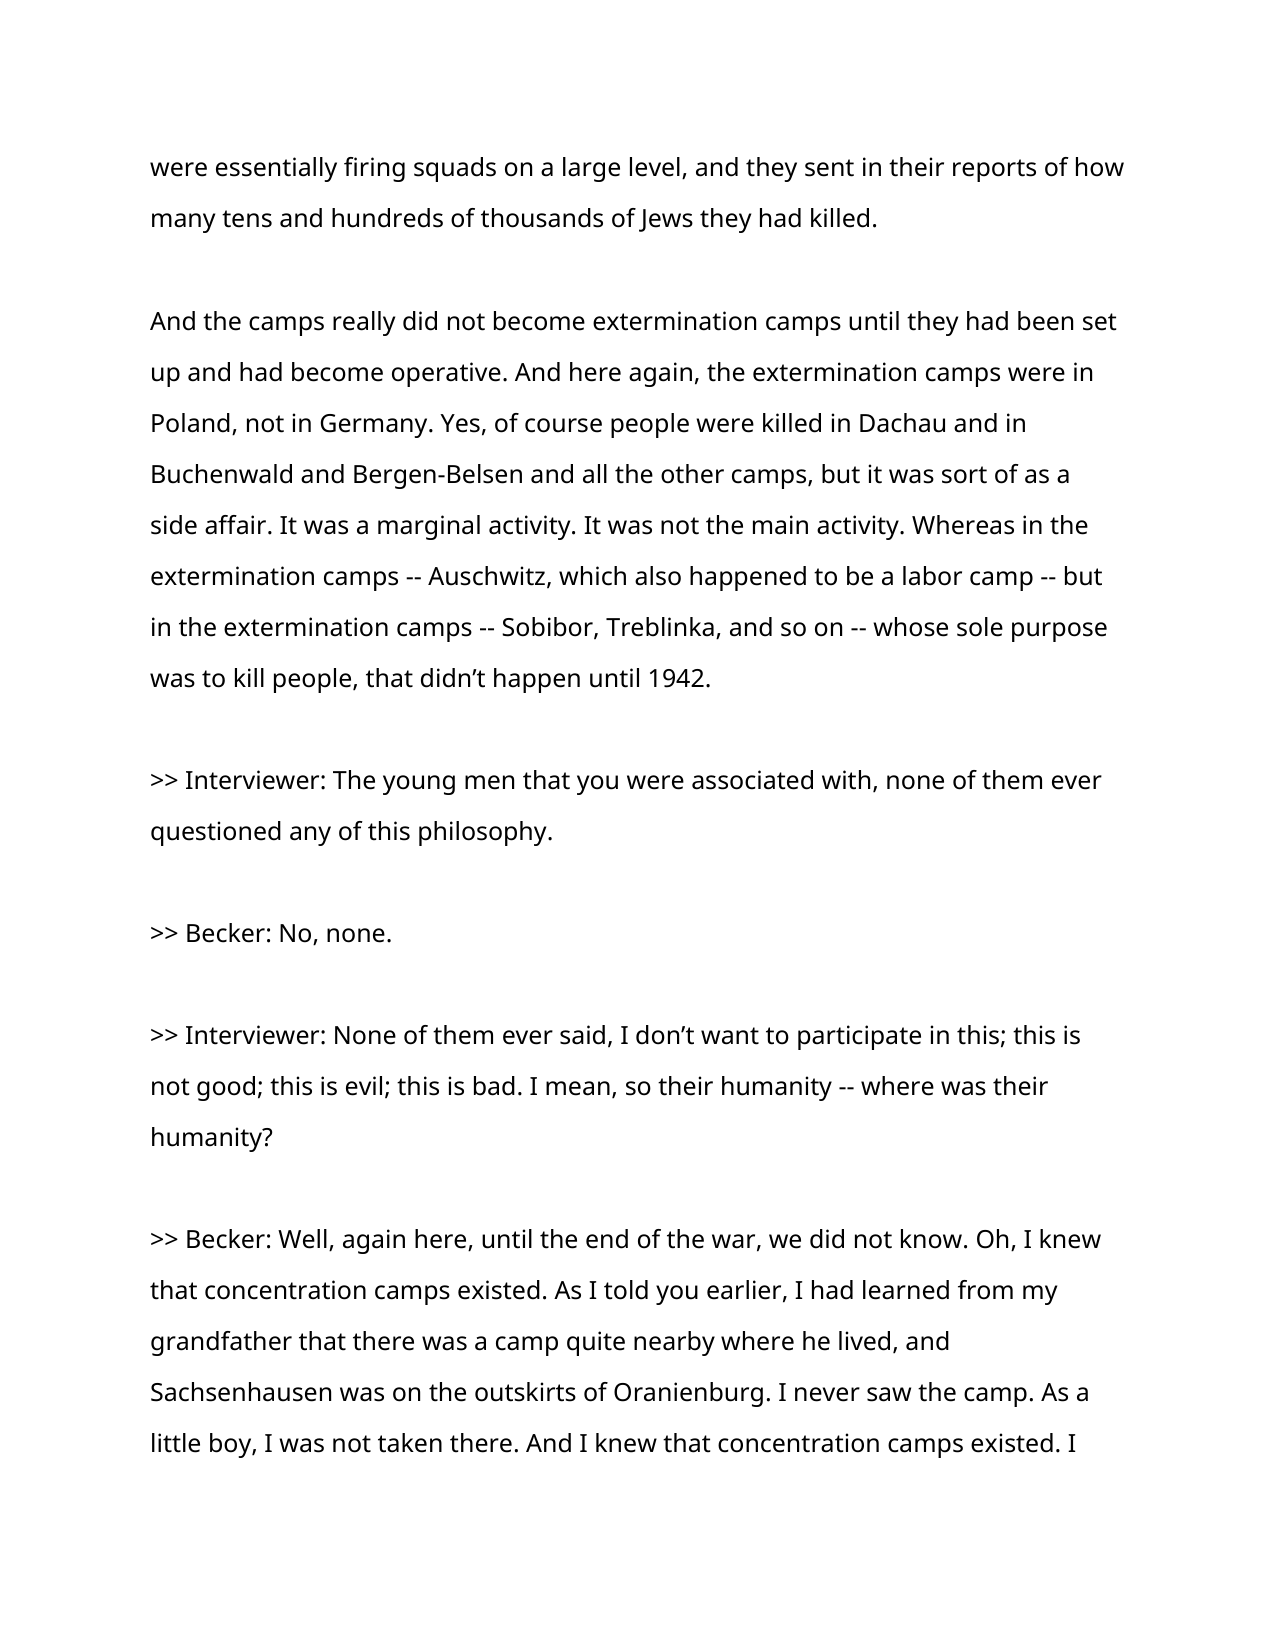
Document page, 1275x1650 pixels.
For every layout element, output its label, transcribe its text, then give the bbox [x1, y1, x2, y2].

text >> Becker: No, none. [150, 916, 1125, 950]
text >> Interviewer: The young men that you were associated with, none of them ever questioned any of this philosophy. [150, 762, 1125, 848]
text And the camps really did not become extermination camps until they had been set up and had become operative. And here again, the extermination camps were in Poland, not in Germany. Yes, of course people were killed in Dachau and in Buchenwald and Bergen-Belsen and all the other camps, but it was sort of as a side affair. It was a marginal activity. It was not the main activity. Whereas in the extermination camps -- Auschwitz, which also happened to be a labor camp -- but in the extermination camps -- Sobibor, Treblinka, and so on -- whose sole purpose was to kill people, that didn’t happen until 1942. [150, 303, 1125, 694]
text >> Interviewer: None of them ever said, I don’t want to participate in this; this is not good; this is evil; this is bad. I mean, so their humanity -- where was their humanity? [150, 1018, 1125, 1154]
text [150, 1222, 1125, 1460]
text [150, 150, 1125, 235]
